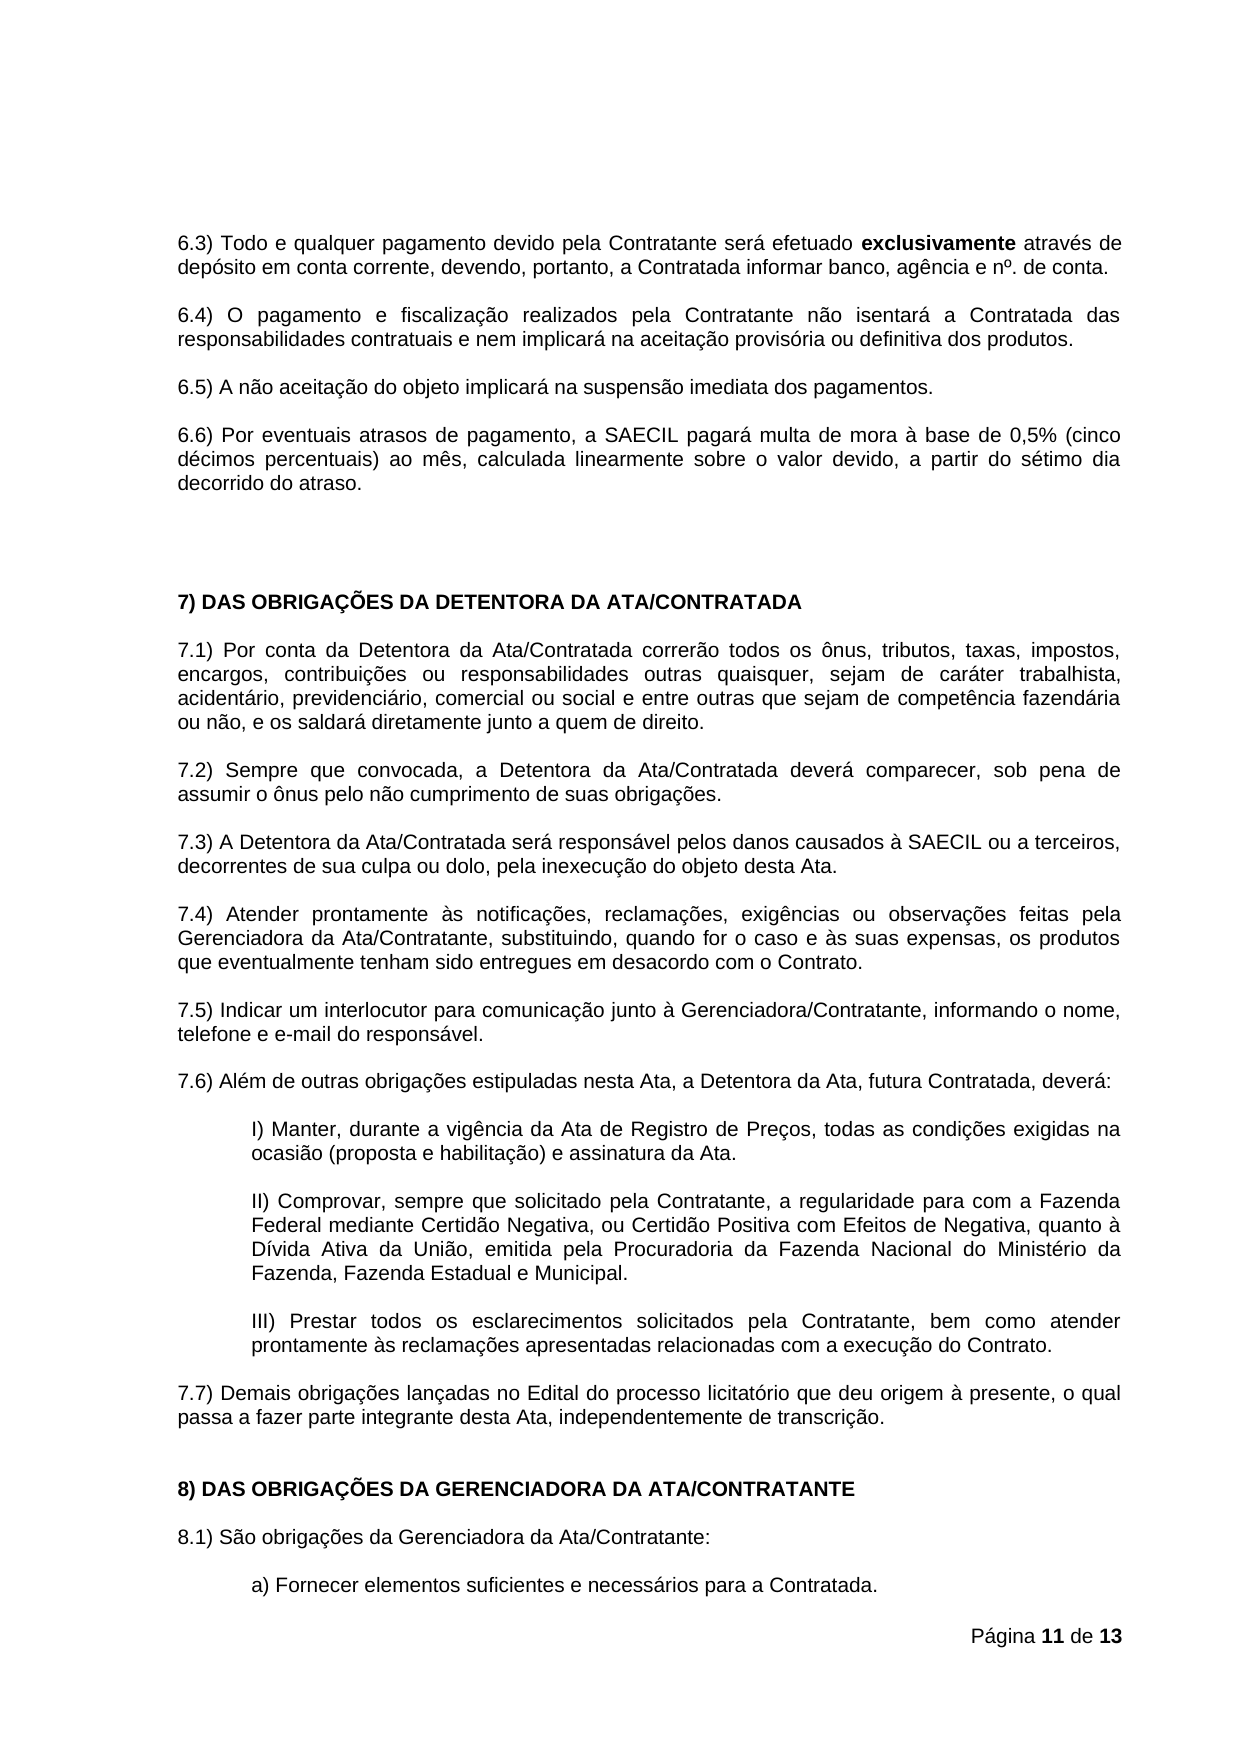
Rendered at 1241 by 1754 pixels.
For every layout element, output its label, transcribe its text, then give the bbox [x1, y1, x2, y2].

text III) Prestar todos os esclarecimentos solicitados pela Contratante, bem como atender prontamente às reclamações apresentadas relacionadas com a execução do Contrato. [251, 1309, 1122, 1357]
text 6.6) Por eventuais atrasos de pagamento, a SAECIL pagará multa de mora à base de 0,5% (cinco décimos percentuais) ao mês, calculada linearmente sobre o valor devido, a partir do sétimo dia decorrido do atraso. [177, 422, 1122, 494]
text 7.2) Sempre que convocada, a Detentora da Ata/Contratada deverá comparecer, sob pena de assumir o ônus pelo não cumprimento de suas obrigações. [177, 758, 1122, 806]
text 7.7) Demais obrigações lançadas no Edital do processo licitatório que deu origem à presente, o qual passa a fazer parte integrante desta Ata, independentemente de transcrição. [177, 1381, 1122, 1429]
text 8.1) São obrigações da Gerenciadora da Ata/Contratante: [177, 1524, 1122, 1548]
text 7.1) Por conta da Detentora da Ata/Contratada correrão todos os ônus, tributos, taxas, impostos, encargos, contribuições ou responsabilidades outras quaisquer, sejam de caráter trabalhista, acidentário, previdenciário, comercial ou social e entre outras que sejam de competência fazendária ou não, e os saldará diretamente junto a quem de direito. [177, 638, 1122, 734]
text 7.4) Atender prontamente às notificações, reclamações, exigências ou observações feitas pela Gerenciadora da Ata/Contratante, substituindo, quando for o caso e às suas expensas, os produtos que eventualmente tenham sido entregues em desacordo com o Contrato. [177, 902, 1122, 973]
text 8) DAS OBRIGAÇÕES DA GERENCIADORA DA ATA/CONTRATANTE [177, 1477, 1122, 1501]
text 6.5) A não aceitação do objeto implicará na suspensão imediata dos pagamentos. [177, 374, 1122, 398]
text 7) DAS OBRIGAÇÕES DA DETENTORA DA ATA/CONTRATADA [177, 590, 1122, 614]
text I) Manter, durante a vigência da Ata de Registro de Preços, todas as condições exigidas na ocasião (proposta e habilitação) e assinatura da Ata. [251, 1117, 1122, 1165]
text II) Comprovar, sempre que solicitado pela Contratante, a regularidade para com a Fazenda Federal mediante Certidão Negativa, ou Certidão Positiva com Efeitos de Negativa, quanto à Dívida Ativa da União, emitida pela Procuradoria da Fazenda Nacional do Ministério da Fazenda, Fazenda Estadual e Municipal. [251, 1189, 1122, 1285]
text 7.5) Indicar um interlocutor para comunicação junto à Gerenciadora/Contratante, informando o nome, telefone e e-mail do responsável. [177, 997, 1122, 1045]
text a) Fornecer elementos suficientes e necessários para a Contratada. [177, 1572, 1122, 1596]
text 7.3) A Detentora da Ata/Contratada será responsável pelos danos causados à SAECIL ou a terceiros, decorrentes de sua culpa ou dolo, pela inexecução do objeto desta Ata. [177, 830, 1122, 878]
text 6.4) O pagamento e fiscalização realizados pela Contratante não isentará a Contratada das responsabilidades contratuais e nem implicará na aceitação provisória ou definitiva dos produtos. [177, 303, 1122, 351]
text 7.6) Além de outras obrigações estipuladas nesta Ata, a Detentora da Ata, futura Contratada, deverá: [177, 1069, 1122, 1093]
text 6.3) Todo e qualquer pagamento devido pela Contratante será efetuado exclusivamente através de depósito em conta corrente, devendo, portanto, a Contratada informar banco, agência e nº. de conta. [177, 231, 1122, 279]
